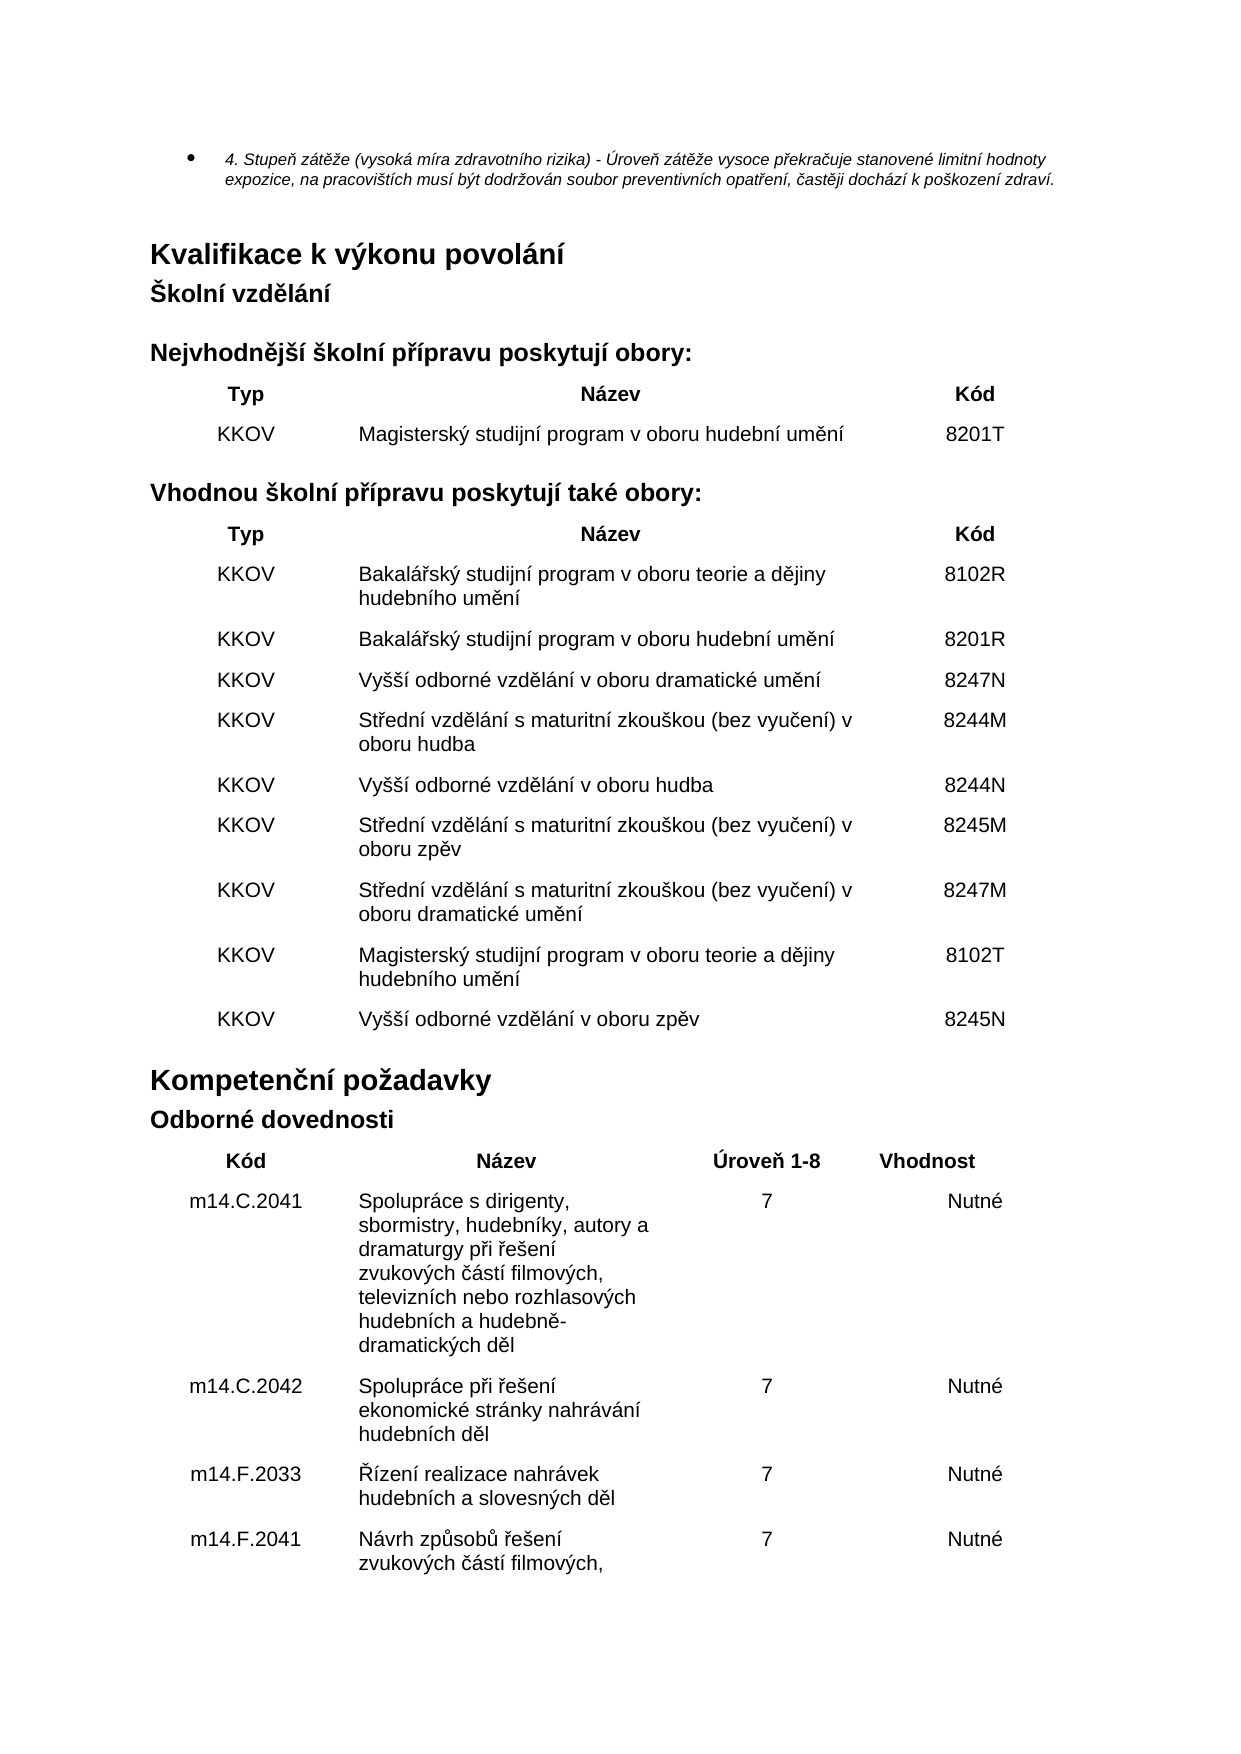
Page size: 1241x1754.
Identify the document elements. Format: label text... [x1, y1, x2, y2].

table_cell Střední vzdělání s maturitní zkouškou (bez vyučení) v oboru dramatické umění [350, 870, 871, 934]
table_cell Střední vzdělání s maturitní zkouškou (bez vyučení) v oboru zpěv [350, 805, 871, 869]
table_header Název [350, 1140, 662, 1181]
table_cell 8201T [871, 414, 1079, 454]
table_cell m14.C.2042 [142, 1365, 350, 1454]
table_cell 8245N [871, 999, 1079, 1039]
table_cell 8102T [871, 934, 1079, 999]
table_cell KKOV [142, 934, 350, 999]
table_header Kód [142, 1140, 350, 1181]
table_cell Nutné [871, 1181, 1079, 1365]
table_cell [350, 1518, 662, 1583]
list 4. Stupeň zátěže (vysoká míra zdravotního rizika) - Úroveň zátěže vysoce překračuje stanovené limitní hodnoty expozice, na pracovištích musí být dodržován soubor preventivních opatření, častěji dochází k poškození zdraví. [187, 150, 1090, 189]
table_cell m14.C.2041 [142, 1181, 350, 1365]
table_cell Magisterský studijní program v oboru teorie a dějiny hudebního umění [350, 934, 871, 999]
table_cell Vyšší odborné vzdělání v oboru zpěv [350, 999, 871, 1039]
subtitle Nejvhodnější školní přípravu poskytují obory: [150, 338, 1090, 367]
table_cell 7 [663, 1365, 871, 1454]
subtitle Odborné dovednosti [150, 1105, 1090, 1134]
table_cell Spolupráce s dirigenty, sbormistry, hudebníky, autory a dramaturgy při řešení zvukových částí filmových, televizních nebo rozhlasových hudebních a hudebně-dramatických děl [350, 1181, 662, 1365]
table_cell 8201R [871, 619, 1079, 659]
table_cell 8247M [871, 870, 1079, 934]
table_cell 7 [663, 1454, 871, 1518]
table_cell Řízení realizace nahrávek hudebních a slovesných děl [350, 1454, 662, 1518]
table_cell Nutné [871, 1454, 1079, 1518]
table_header Kód [871, 373, 1079, 414]
table_cell KKOV [142, 805, 350, 869]
subtitle Školní vzdělání [150, 279, 1090, 308]
table_cell 7 [663, 1181, 871, 1365]
table_cell KKOV [142, 414, 350, 454]
subtitle Vhodnou školní přípravu poskytují také obory: [150, 478, 1090, 507]
subtitle Kvalifikace k výkonu povolání [150, 237, 1090, 271]
table_header Vhodnost [871, 1140, 1079, 1181]
table_header Typ [142, 513, 350, 554]
table_cell KKOV [142, 619, 350, 659]
table_cell KKOV [142, 999, 350, 1039]
table_cell KKOV [142, 554, 350, 618]
table_cell Bakalářský studijní program v oboru hudební umění [350, 619, 871, 659]
table_cell 8244N [871, 764, 1079, 805]
table_cell Nutné [871, 1518, 1079, 1583]
table_cell m14.F.2033 [142, 1454, 350, 1518]
table_cell Magisterský studijní program v oboru hudební umění [350, 414, 871, 454]
table_cell 8247N [871, 659, 1079, 700]
table_cell 8244M [871, 700, 1079, 764]
table_header Typ [142, 373, 350, 414]
table_cell KKOV [142, 659, 350, 700]
table_header Úroveň 1-8 [663, 1140, 871, 1181]
table_cell Nutné [871, 1365, 1079, 1454]
table_cell KKOV [142, 700, 350, 764]
table_cell m14.F.2041 [142, 1518, 350, 1583]
table_cell KKOV [142, 764, 350, 805]
table_header Název [350, 373, 871, 414]
subtitle Kompetenční požadavky [150, 1063, 1090, 1097]
table_header Kód [871, 513, 1079, 554]
table_cell Spolupráce při řešení ekonomické stránky nahrávání hudebních děl [350, 1365, 662, 1454]
table_cell KKOV [142, 870, 350, 934]
table_cell 8245M [871, 805, 1079, 869]
table_cell 8102R [871, 554, 1079, 618]
table_header Název [350, 513, 871, 554]
table_cell 7 [663, 1518, 871, 1583]
table_cell Střední vzdělání s maturitní zkouškou (bez vyučení) v oboru hudba [350, 700, 871, 764]
table_cell Vyšší odborné vzdělání v oboru hudba [350, 764, 871, 805]
table_cell Vyšší odborné vzdělání v oboru dramatické umění [350, 659, 871, 700]
table_cell Bakalářský studijní program v oboru teorie a dějiny hudebního umění [350, 554, 871, 618]
